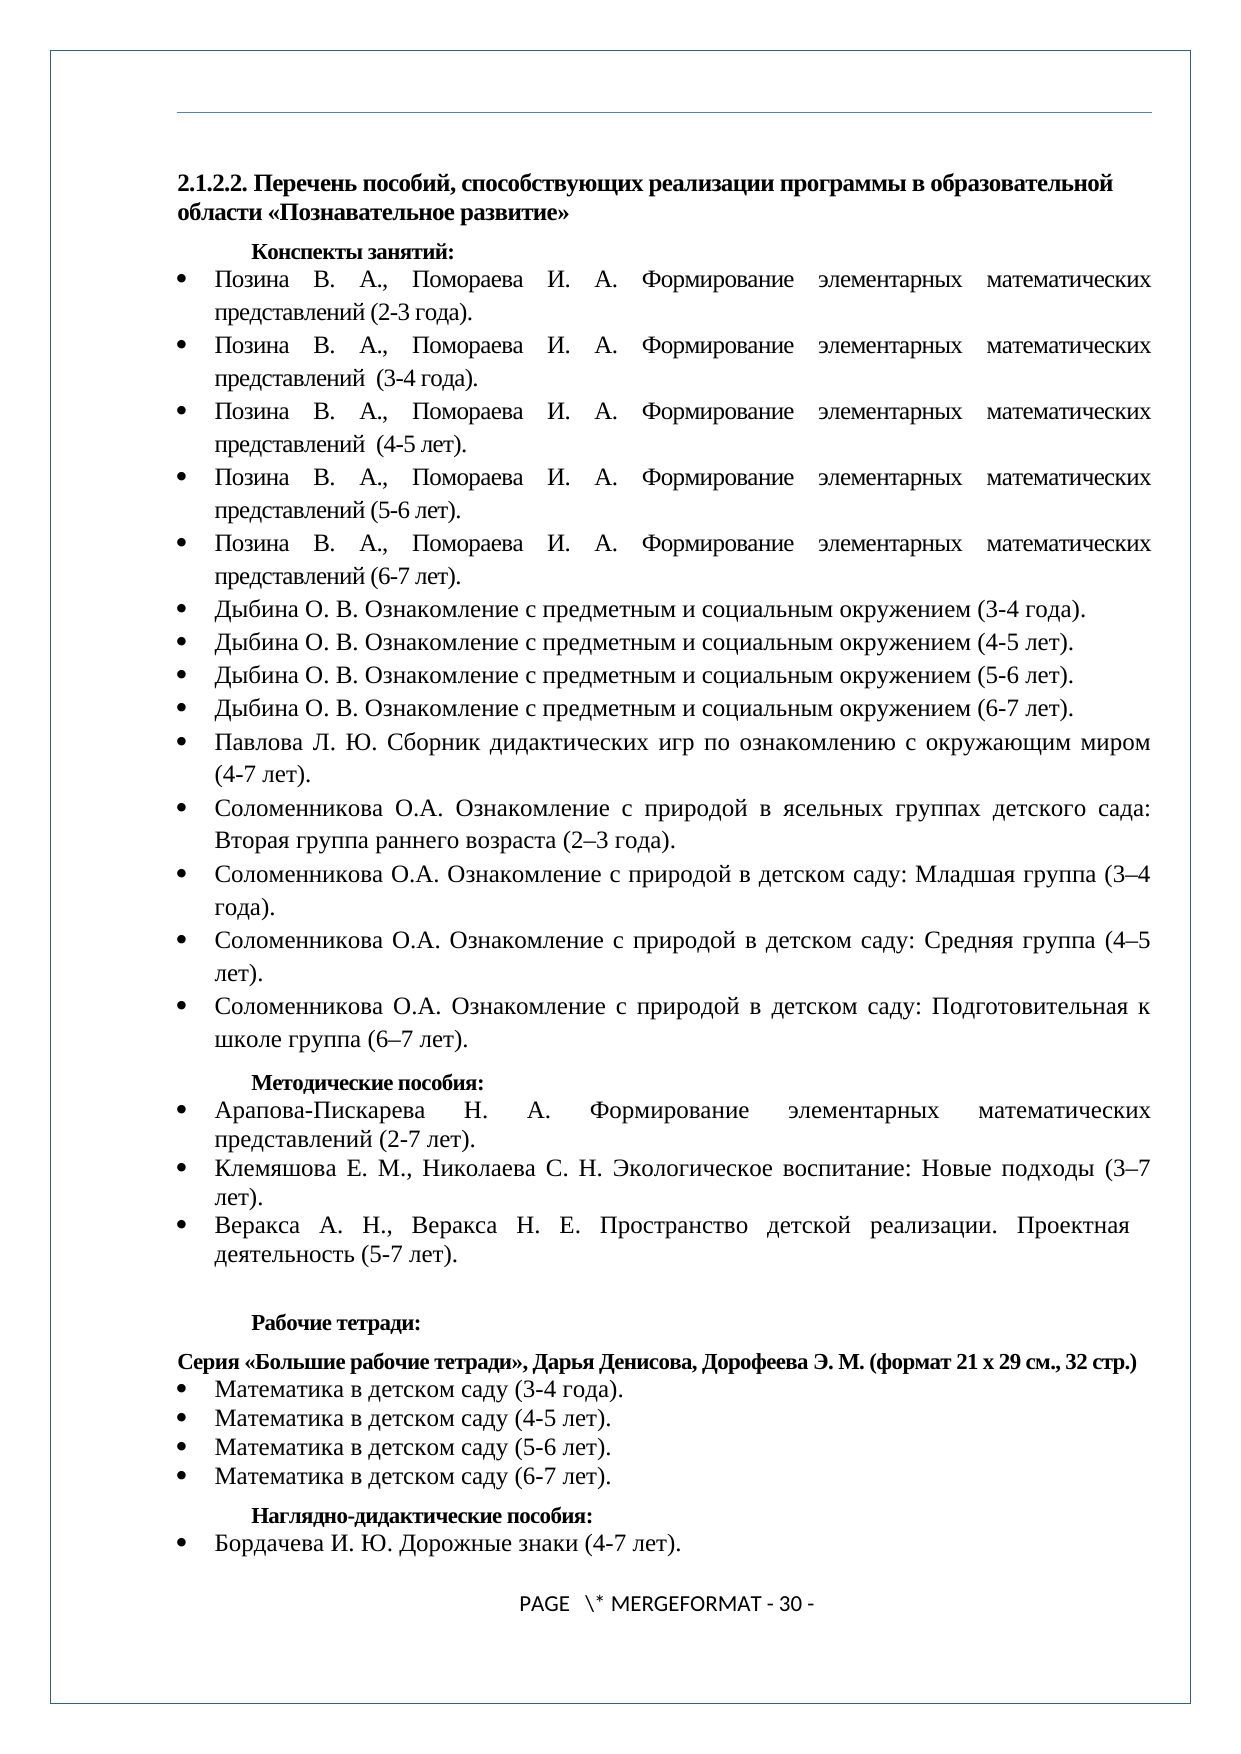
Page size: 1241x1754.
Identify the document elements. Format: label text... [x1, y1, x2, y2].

list Соломенникова О.А. Ознакомление с природой в детском саду: Средняя группа (4–5 лет). [177, 925, 1152, 986]
list Дыбина О. В. Ознакомление с предметным и социальным окружением (4-5 лет). [177, 627, 1152, 656]
list Соломенникова О.А. Ознакомление с природой в детском саду: Подготовительная к школе группа (6–7 лет). [177, 991, 1152, 1052]
text Рабочие тетради: [251, 1309, 1152, 1336]
text 2.1.2.2. Перечень пособий, способствующих реализации программы в образовательной области «Познавательное развитие» [177, 168, 1152, 225]
list Бордачева И. Ю. Дорожные знаки (4-7 лет). [177, 1528, 1152, 1557]
list Математика в детском саду (3-4 года). [177, 1374, 1152, 1403]
list Позина В. А., Помораева И. А. Формирование элементарных математических представлений (3-4 года). [177, 330, 1152, 392]
text Наглядно-дидактические пособия: [251, 1502, 1152, 1528]
list Позина В. А., Помораева И. А. Формирование элементарных математических представлений (5-6 лет). [177, 462, 1152, 524]
list Дыбина О. В. Ознакомление с предметным и социальным окружением (3-4 года). [177, 594, 1152, 623]
text Методические пособия: [251, 1069, 1152, 1096]
list Арапова-Пискарева Н. А. Формирование элементарных математических представлений (2-7 лет). [177, 1096, 1152, 1153]
list Соломенникова О.А. Ознакомление с природой в детском саду: Младшая группа (3–4 года). [177, 859, 1152, 920]
list Позина В. А., Помораева И. А. Формирование элементарных математических представлений (4-5 лет). [177, 396, 1152, 458]
list Дыбина О. В. Ознакомление с предметным и социальным окружением (6-7 лет). [177, 693, 1152, 722]
list Математика в детском саду (4-5 лет). [177, 1403, 1152, 1432]
list Павлова Л. Ю. Сборник дидактических игр по ознакомлению с окружающим миром (4-7 лет). [177, 727, 1152, 788]
list Позина В. А., Помораева И. А. Формирование элементарных математических представлений (2-3 года). [177, 264, 1152, 326]
list Позина В. А., Помораева И. А. Формирование элементарных математических представлений (6-7 лет). [177, 528, 1152, 590]
text Серия «Большие рабочие тетради», Дарья Денисова, Дорофеева Э. М. (формат 21 х 29 см., 32 стр.) [177, 1348, 1152, 1374]
list Веракса А. Н., Веракса Н. Е. Пространство детской реализации. Проектная деятельность (5-7 лет). [177, 1211, 1152, 1268]
list Математика в детском саду (5-6 лет). [177, 1432, 1152, 1461]
list Клемяшова Е. М., Николаева С. Н. Экологическое воспитание: Новые подходы (3–7 лет). [177, 1153, 1152, 1211]
text Конспекты занятий: [251, 238, 1152, 264]
list Соломенникова О.А. Ознакомление с природой в ясельных группах детского сада: Вторая группа раннего возраста (2–3 года). [177, 793, 1152, 854]
list Дыбина О. В. Ознакомление с предметным и социальным окружением (5-6 лет). [177, 661, 1152, 689]
list Математика в детском саду (6-7 лет). [177, 1461, 1152, 1489]
